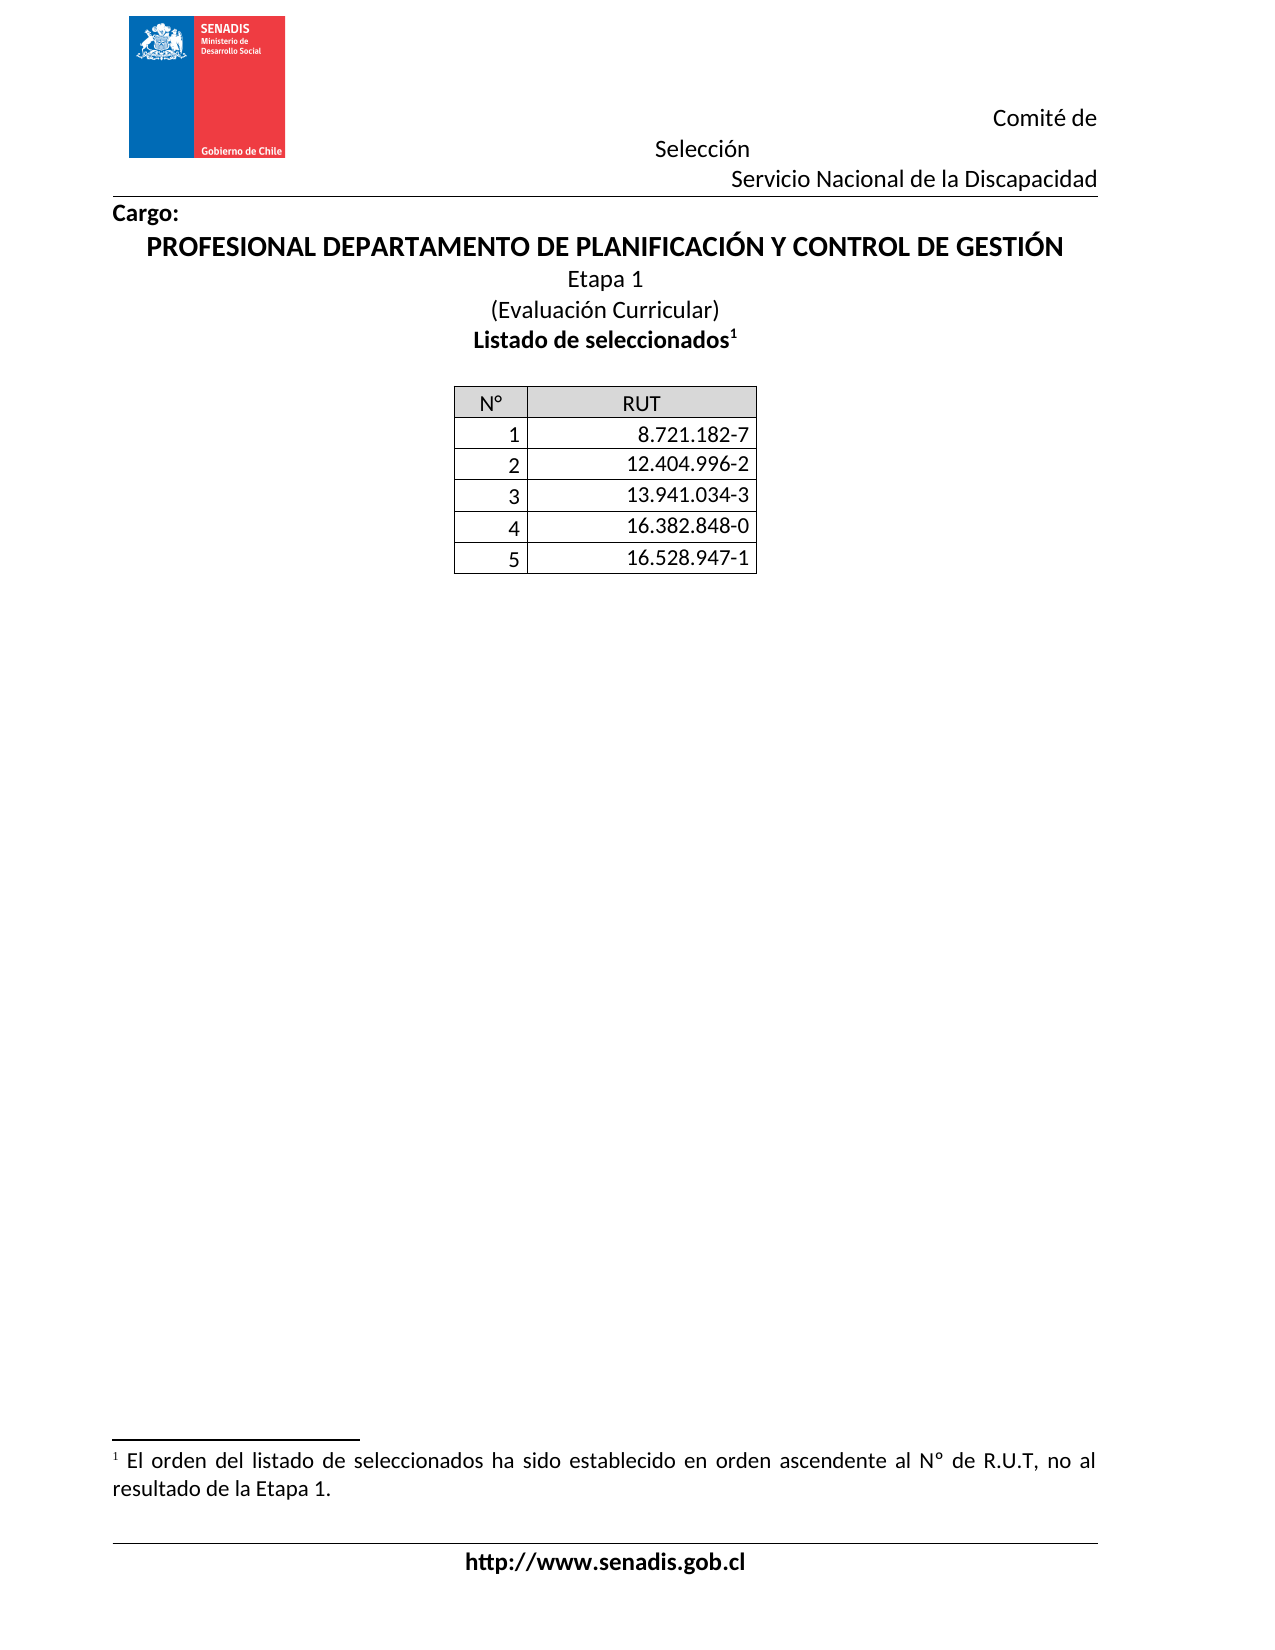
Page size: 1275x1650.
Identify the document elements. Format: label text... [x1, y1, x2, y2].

table_cell 4 [455, 512, 527, 542]
table_cell 13.941.034-3 [528, 480, 756, 511]
table_cell 16.528.947-1 [528, 543, 756, 573]
picture [129, 16, 285, 157]
table_cell 5 [455, 543, 527, 573]
table_cell 1 [455, 418, 527, 448]
text (Evaluación Curricular) [112, 294, 1098, 324]
text PROFESIONAL DEPARTAMENTO DE PLANIFICACIÓN Y CONTROL DE GESTIÓN [112, 228, 1098, 263]
table_cell 8.721.182-7 [528, 418, 756, 448]
table_cell 3 [455, 480, 527, 511]
table_cell 12.404.996-2 [528, 449, 756, 479]
table_cell 2 [455, 449, 527, 479]
table_header RUT [528, 387, 756, 417]
table_cell 16.382.848-0 [528, 512, 756, 542]
table_header N° [455, 387, 527, 417]
text Listado de seleccionados [112, 324, 1098, 355]
text Etapa 1 [112, 263, 1098, 294]
text Cargo: [112, 197, 1098, 228]
